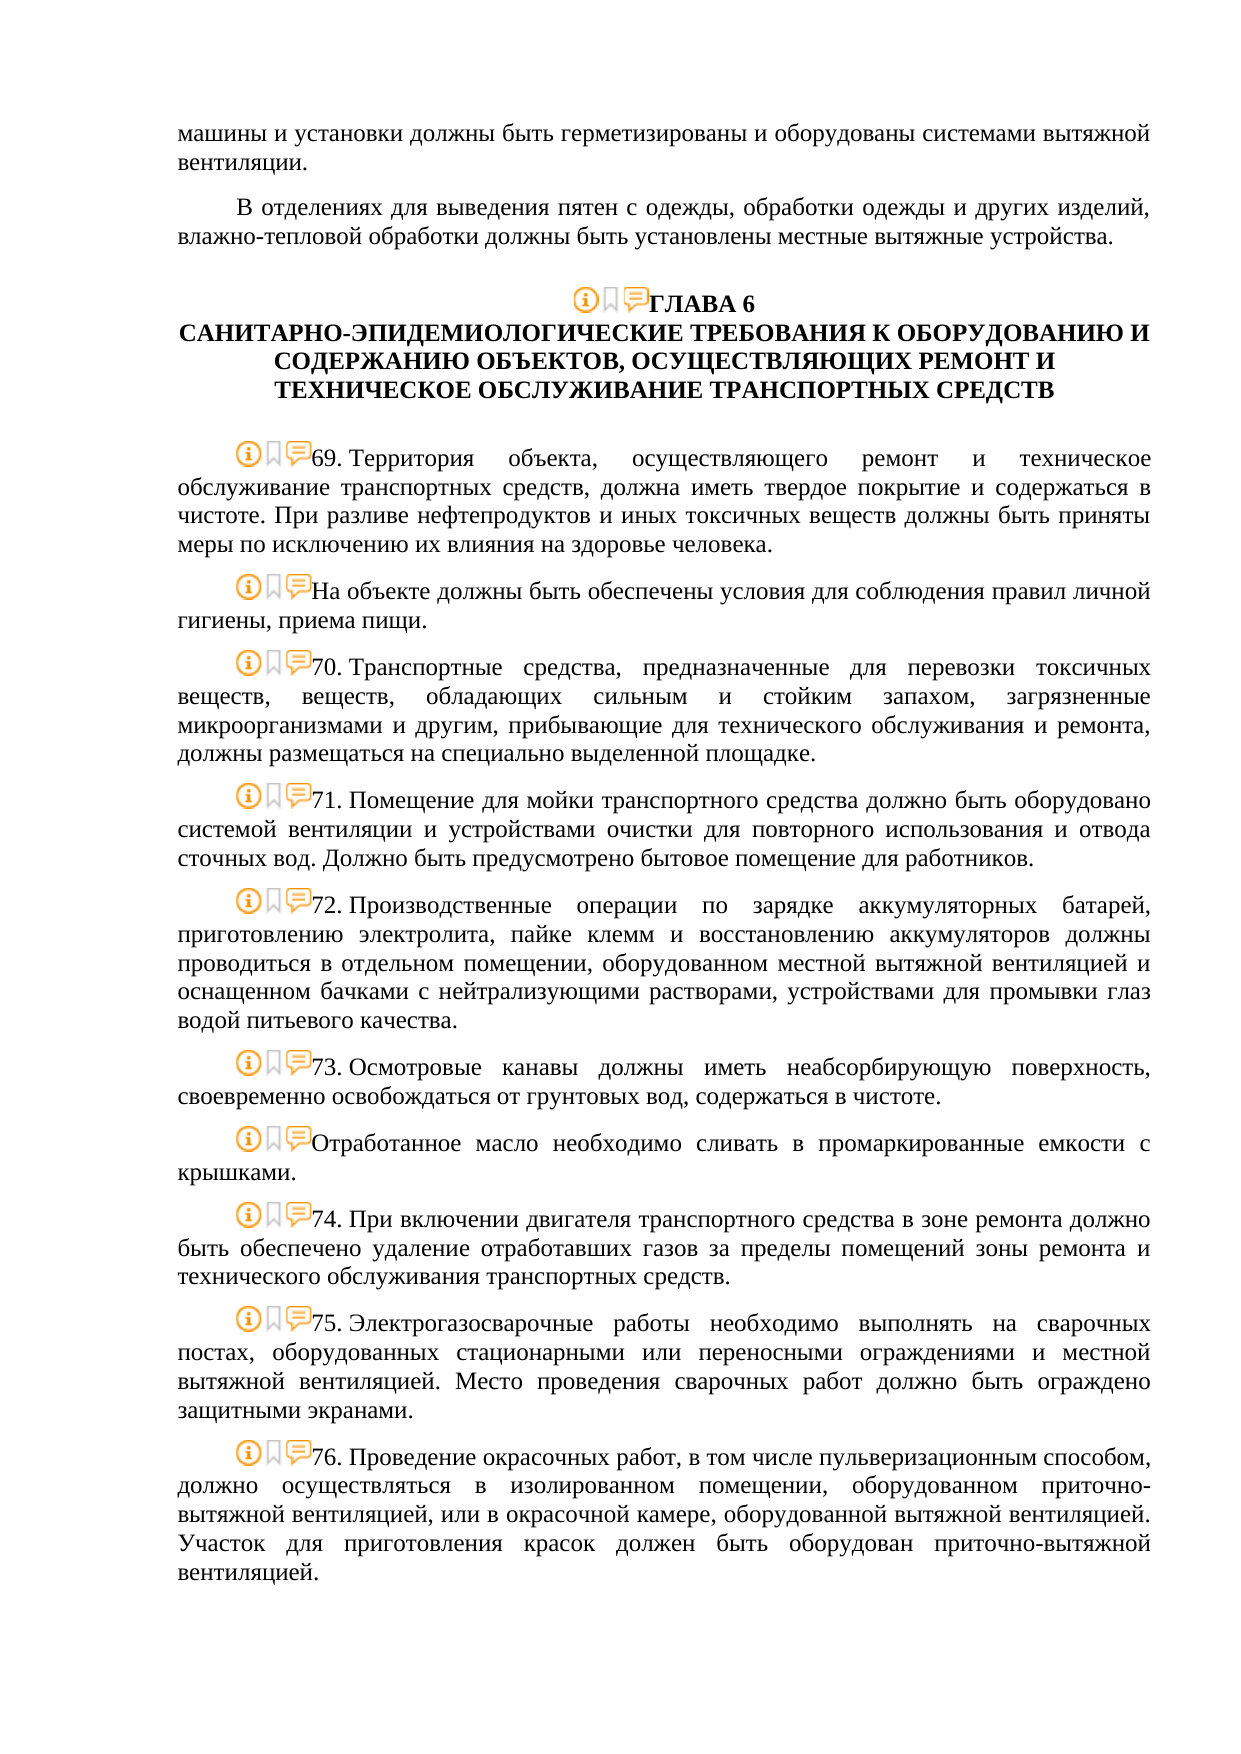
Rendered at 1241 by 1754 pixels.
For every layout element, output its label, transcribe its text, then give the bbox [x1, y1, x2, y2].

picture [236, 1202, 312, 1228]
picture [236, 1050, 312, 1076]
picture [236, 441, 312, 467]
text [177, 118, 1152, 176]
text 74. При включении двигателя транспортного средства в зоне ремонта должно быть обеспечено удаление отработавших газов за пределы помещений зоны ремонта и технического обслуживания транспортных средств. [177, 1202, 1152, 1290]
text ГЛАВА 6 САНИТАРНО-ЭПИДЕМИОЛОГИЧЕСКИЕ ТРЕБОВАНИЯ К ОБОРУДОВАНИЮ И СОДЕРЖАНИЮ ОБЪЕКТОВ, ОСУЩЕСТВЛЯЮЩИХ РЕМОНТ И ТЕХНИЧЕСКОЕ ОБСЛУЖИВАНИЕ ТРАНСПОРТНЫХ СРЕДСТВ [177, 287, 1152, 404]
text В отделениях для выведения пятен с одежды, обработки одежды и других изделий, влажно-тепловой обработки должны быть установлены местные вытяжные устройства. [177, 192, 1152, 250]
text 69. Территория объекта, осуществляющего ремонт и техническое обслуживание транспортных средств, должна иметь твердое покрытие и содержаться в чистоте. При разливе нефтепродуктов и иных токсичных веществ должны быть приняты меры по исключению их влияния на здоровье человека. [177, 441, 1152, 558]
text На объекте должны быть обеспечены условия для соблюдения правил личной гигиены, приема пищи. [177, 575, 1152, 634]
picture [236, 650, 312, 676]
text Отработанное масло необходимо сливать в промаркированные емкости с крышками. [177, 1126, 1152, 1186]
picture [236, 1306, 312, 1332]
text 75. Электрогазосварочные работы необходимо выполнять на сварочных постах, оборудованных стационарными или переносными ограждениями и местной вытяжной вентиляцией. Место проведения сварочных работ должно быть ограждено защитными экранами. [177, 1307, 1152, 1423]
picture [236, 783, 312, 809]
text 73. Осмотровые канавы должны иметь неабсорбирующую поверхность, своевременно освобождаться от грунтовых вод, содержаться в чистоте. [177, 1051, 1152, 1110]
text 76. Проведение окрасочных работ, в том числе пульверизационным способом, должно осуществляться в изолированном помещении, оборудованном приточно-вытяжной вентиляцией, или в окрасочной камере, оборудованной вытяжной вентиляцией. Участок для приготовления красок должен быть оборудован приточно-вытяжной вентиляцией. [177, 1440, 1152, 1586]
text 71. Помещение для мойки транспортного средства должно быть оборудовано системой вентиляции и устройствами очистки для повторного использования и отвода сточных вод. Должно быть предусмотрено бытовое помещение для работников. [177, 784, 1152, 872]
picture [236, 888, 312, 914]
text 72. Производственные операции по зарядке аккумуляторных батарей, приготовлению электролита, пайке клемм и восстановлению аккумуляторов должны проводиться в отдельном помещении, оборудованном местной вытяжной вентиляцией и оснащенном бачками с нейтрализующими растворами, устройствами для промывки глаз водой питьевого качества. [177, 888, 1152, 1034]
picture [236, 574, 312, 600]
text 70. Транспортные средства, предназначенные для перевозки токсичных веществ, веществ, обладающих сильным и стойким запахом, загрязненные микроорганизмами и другим, прибывающие для технического обслуживания и ремонта, должны размещаться на специально выделенной площадке. [177, 651, 1152, 767]
picture [573, 287, 649, 313]
picture [236, 1440, 312, 1466]
picture [236, 1126, 312, 1152]
